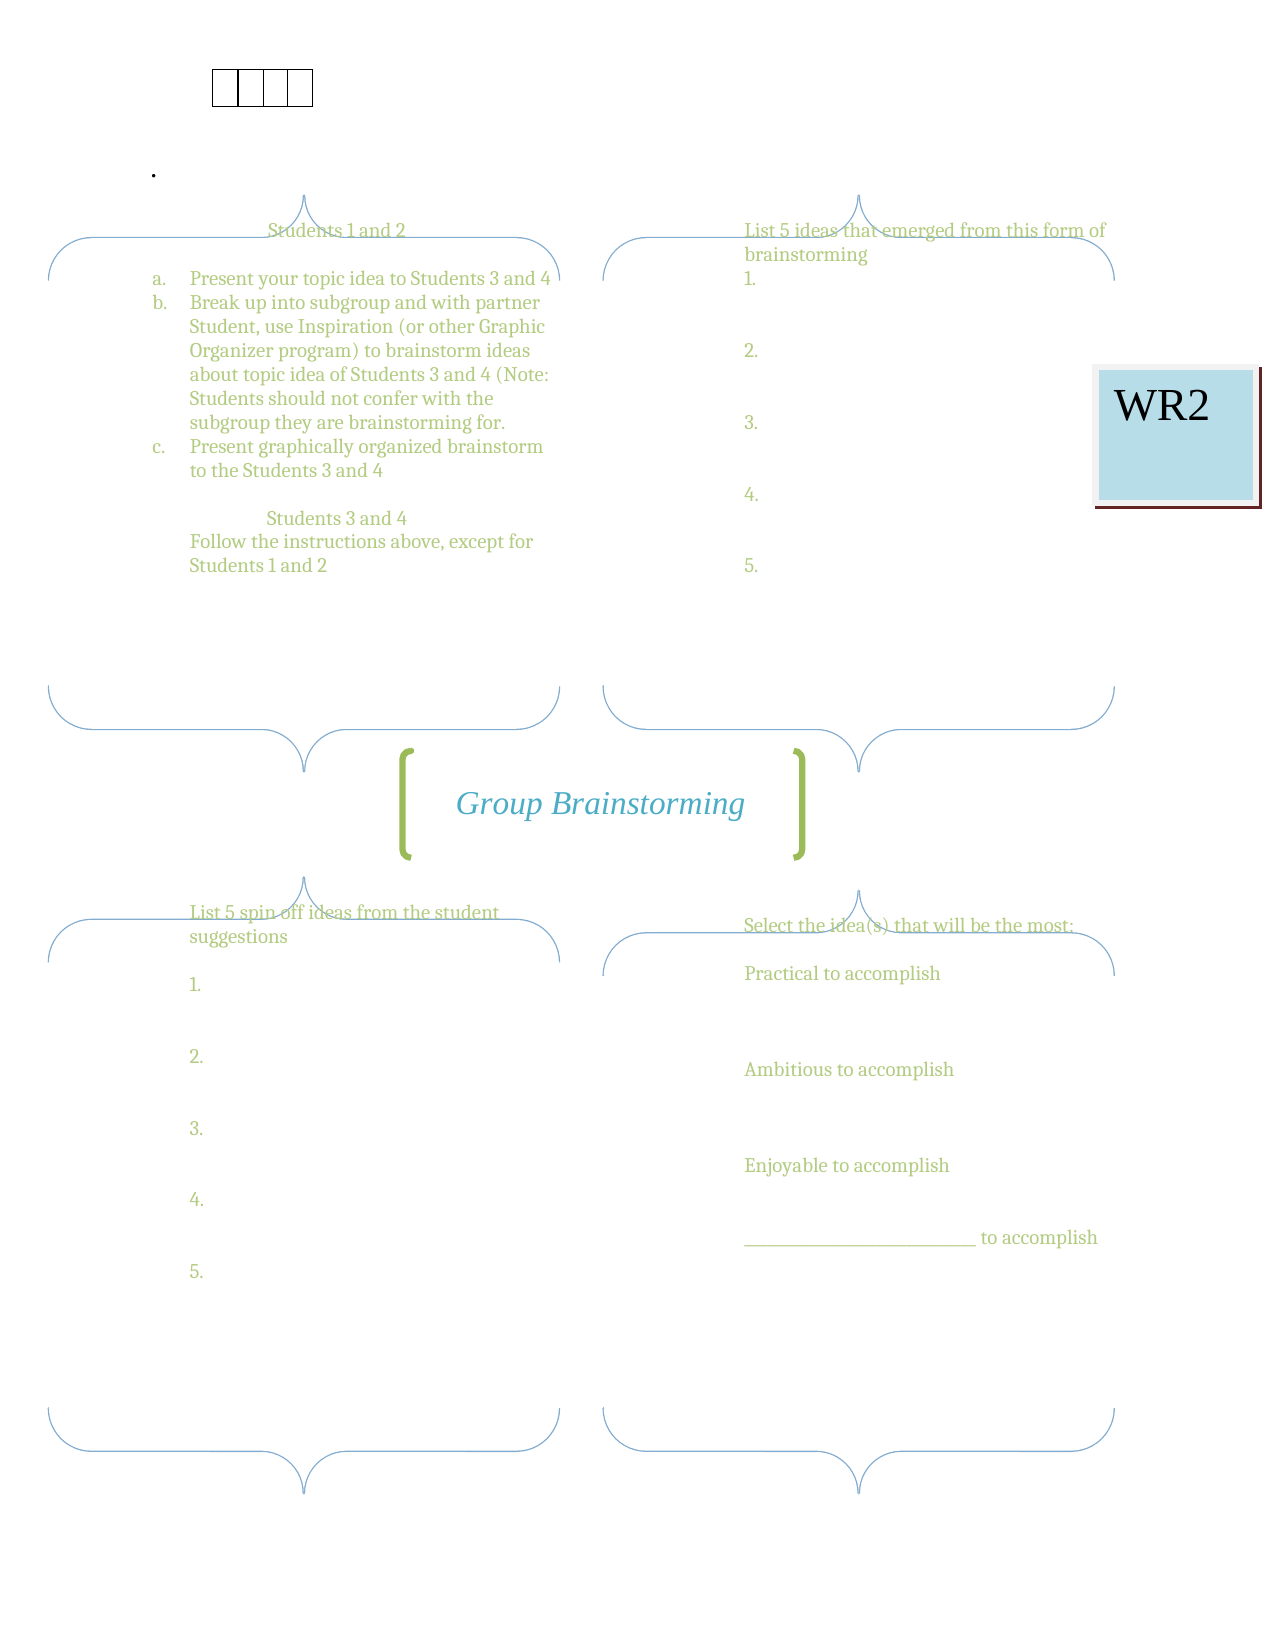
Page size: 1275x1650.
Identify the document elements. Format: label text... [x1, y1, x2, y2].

list . [150, 150, 1125, 183]
